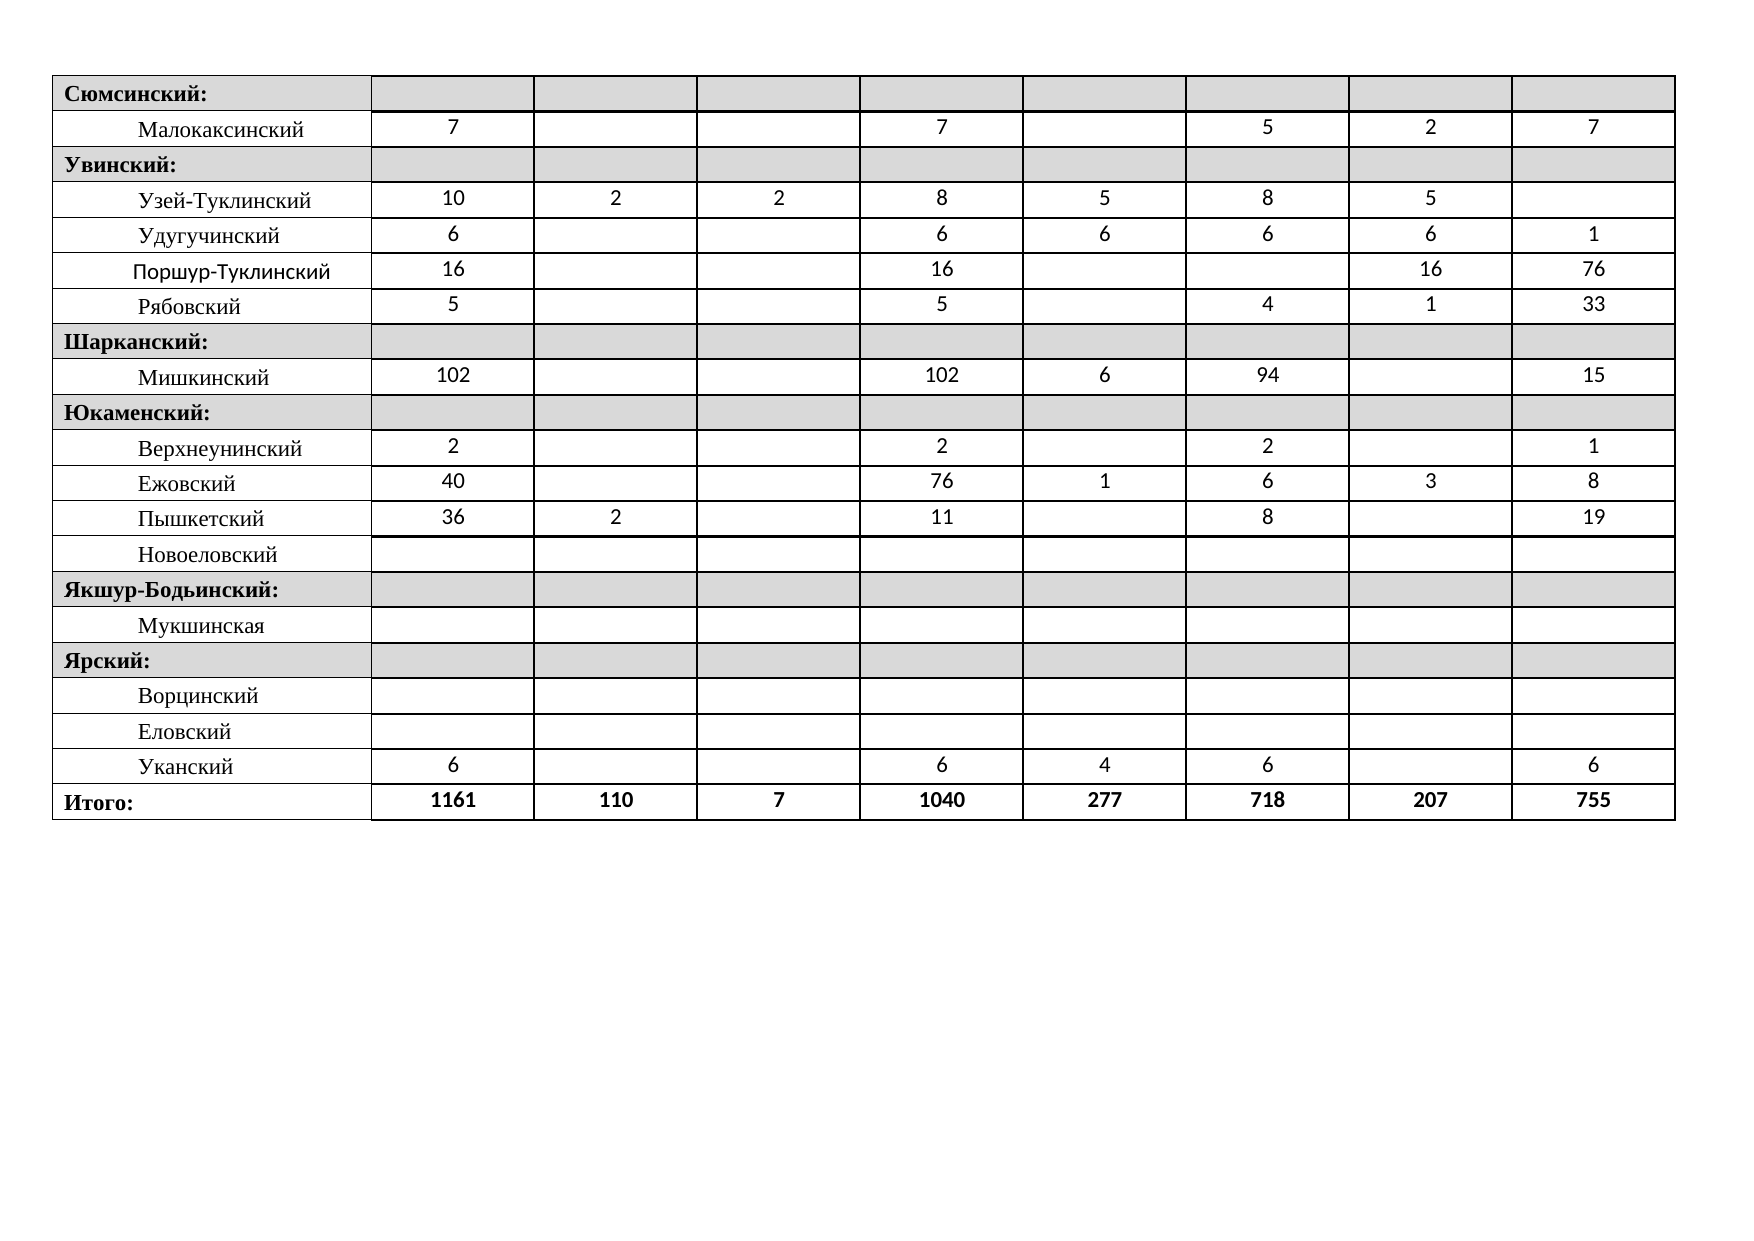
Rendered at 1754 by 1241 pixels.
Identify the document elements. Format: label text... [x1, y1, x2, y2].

table_cell 3 [1350, 467, 1511, 500]
table_cell Ворцинский [53, 678, 371, 712]
table_cell [1350, 431, 1511, 464]
table_cell [1350, 608, 1511, 642]
table_cell 755 [1513, 785, 1674, 819]
table_cell [372, 573, 533, 606]
table_cell 36 [372, 502, 533, 535]
table_cell [535, 219, 696, 252]
table_cell 2 [535, 183, 696, 217]
table_cell [861, 715, 1022, 748]
table_cell 6 [1350, 219, 1511, 252]
table_cell [861, 538, 1022, 571]
table_cell [861, 644, 1022, 677]
table_cell 7 [1513, 113, 1674, 146]
table_cell [1350, 715, 1511, 748]
table_cell [1350, 502, 1511, 535]
table_cell [1350, 573, 1511, 606]
table_cell [698, 538, 859, 571]
table_cell Малокаксинский [53, 111, 371, 146]
table_cell [1024, 325, 1185, 358]
table_cell 102 [861, 360, 1022, 394]
table_cell [861, 396, 1022, 429]
table_cell [1187, 644, 1348, 677]
table_cell [1187, 573, 1348, 606]
table_cell [1024, 77, 1185, 110]
table_cell 7 [698, 785, 859, 819]
table_cell [372, 679, 533, 712]
table_cell [1513, 148, 1674, 181]
table_cell [372, 396, 533, 429]
table_cell [861, 679, 1022, 712]
table_cell Мишкинский [53, 359, 371, 394]
table_cell [535, 750, 696, 783]
table_cell Новоеловский [53, 536, 371, 571]
table_cell [372, 77, 533, 110]
table_cell 5 [1187, 113, 1348, 146]
table_cell 94 [1187, 360, 1348, 394]
table_cell 2 [1187, 431, 1348, 464]
table_cell [698, 467, 859, 500]
table_cell [1024, 679, 1185, 712]
table_cell [1024, 290, 1185, 323]
table_cell [698, 431, 859, 464]
table_cell [1024, 608, 1185, 642]
table_cell [1024, 431, 1185, 464]
table_cell [698, 608, 859, 642]
table_cell [1187, 715, 1348, 748]
table_cell [1024, 538, 1185, 571]
table_cell 1 [1350, 290, 1511, 323]
table_cell [535, 77, 696, 110]
table_cell [535, 538, 696, 571]
table_cell 1161 [372, 785, 533, 819]
table_cell [861, 573, 1022, 606]
table_cell Удугучинский [53, 218, 371, 252]
table_cell 16 [1350, 254, 1511, 287]
table_cell [1187, 538, 1348, 571]
table_cell [698, 290, 859, 323]
table_cell Сюмсинский: [53, 76, 371, 110]
table_cell [535, 325, 696, 358]
table_cell [698, 325, 859, 358]
table_cell [698, 77, 859, 110]
table_cell [1024, 254, 1185, 287]
table_cell 76 [1513, 254, 1674, 287]
table_cell 1 [1513, 219, 1674, 252]
table_cell [1024, 113, 1185, 146]
table_cell [698, 750, 859, 783]
table_cell [535, 148, 696, 181]
table_cell [1024, 644, 1185, 677]
table_cell [1350, 148, 1511, 181]
table_cell [698, 679, 859, 712]
table_cell [1350, 396, 1511, 429]
table_cell 8 [861, 183, 1022, 217]
table_cell 6 [1187, 219, 1348, 252]
table_cell [1513, 573, 1674, 606]
table_cell [372, 148, 533, 181]
table_cell [535, 608, 696, 642]
table_cell Поршур-Туклинский [53, 253, 371, 287]
table_cell 11 [861, 502, 1022, 535]
table_cell [861, 77, 1022, 110]
table_cell [535, 113, 696, 146]
table_cell [535, 431, 696, 464]
table_cell [372, 325, 533, 358]
table_cell [1513, 183, 1674, 217]
table_cell [698, 113, 859, 146]
table_cell 10 [372, 183, 533, 217]
table_cell Пышкетский [53, 501, 371, 535]
table_cell [535, 396, 696, 429]
table_cell 6 [372, 750, 533, 783]
table_cell [1513, 679, 1674, 712]
table_cell 8 [1187, 502, 1348, 535]
table_cell [535, 467, 696, 500]
table_cell [1024, 396, 1185, 429]
table_cell [1513, 325, 1674, 358]
table_cell [1513, 608, 1674, 642]
table_cell 7 [861, 113, 1022, 146]
table_cell [1513, 538, 1674, 571]
table_cell 19 [1513, 502, 1674, 535]
table_cell Верхнеунинский [53, 430, 371, 464]
table_cell [698, 148, 859, 181]
table_cell 1 [1024, 467, 1185, 500]
table_cell [698, 502, 859, 535]
table_cell 110 [535, 785, 696, 819]
table_cell 6 [1024, 360, 1185, 394]
table_cell 6 [1187, 750, 1348, 783]
table_cell 207 [1350, 785, 1511, 819]
table_cell [1350, 679, 1511, 712]
table_cell 102 [372, 360, 533, 394]
table_cell 6 [861, 750, 1022, 783]
table_cell [861, 325, 1022, 358]
table_cell 5 [372, 290, 533, 323]
table_cell [861, 608, 1022, 642]
table_cell Итого: [53, 784, 371, 819]
table_cell 277 [1024, 785, 1185, 819]
table_cell [535, 573, 696, 606]
table_cell [372, 538, 533, 571]
table_cell [698, 644, 859, 677]
table_cell 6 [1187, 467, 1348, 500]
table_cell [1187, 679, 1348, 712]
table_cell [698, 254, 859, 287]
table_cell 2 [535, 502, 696, 535]
table_cell [1187, 254, 1348, 287]
table_cell Уканский [53, 749, 371, 783]
table_cell 8 [1513, 467, 1674, 500]
table_cell [372, 608, 533, 642]
table_cell [698, 396, 859, 429]
table_cell [1187, 325, 1348, 358]
table_cell [1513, 396, 1674, 429]
table_cell 5 [861, 290, 1022, 323]
table_cell Шарканский: [53, 324, 371, 358]
table_cell 5 [1350, 183, 1511, 217]
table_cell 6 [1024, 219, 1185, 252]
table_cell 1040 [861, 785, 1022, 819]
table_cell [1350, 360, 1511, 394]
table_cell [861, 148, 1022, 181]
table_cell [1187, 77, 1348, 110]
table_cell [372, 715, 533, 748]
table_cell [698, 573, 859, 606]
table_cell 6 [861, 219, 1022, 252]
table_cell [535, 644, 696, 677]
table_cell [1350, 538, 1511, 571]
table_cell [1024, 502, 1185, 535]
table_cell 15 [1513, 360, 1674, 394]
table_cell 5 [1024, 183, 1185, 217]
table_cell 2 [861, 431, 1022, 464]
table_cell 8 [1187, 183, 1348, 217]
table_cell Якшур-Бодьинский: [53, 572, 371, 606]
table_cell [1024, 715, 1185, 748]
table_cell [1187, 608, 1348, 642]
table_cell [535, 254, 696, 287]
table_cell [1350, 644, 1511, 677]
table_cell 16 [861, 254, 1022, 287]
table_cell [372, 644, 533, 677]
table_cell [535, 290, 696, 323]
table_cell 2 [698, 183, 859, 217]
table_cell 6 [1513, 750, 1674, 783]
table_cell [535, 360, 696, 394]
table_cell [1187, 148, 1348, 181]
table_cell [1350, 77, 1511, 110]
table_cell [1350, 325, 1511, 358]
table_cell [1513, 715, 1674, 748]
table_cell 1 [1513, 431, 1674, 464]
table_cell Увинский: [53, 147, 371, 181]
table_cell Еловский [53, 714, 371, 748]
table_cell [1350, 750, 1511, 783]
table_cell 16 [372, 254, 533, 287]
table_cell 4 [1187, 290, 1348, 323]
table_cell [535, 715, 696, 748]
table_cell [1513, 644, 1674, 677]
table_cell [1024, 573, 1185, 606]
table_cell 7 [372, 113, 533, 146]
table_cell [1024, 148, 1185, 181]
table_cell Ярский: [53, 643, 371, 677]
table_cell [698, 360, 859, 394]
table_cell Рябовский [53, 289, 371, 323]
table_cell [698, 219, 859, 252]
table_cell 4 [1024, 750, 1185, 783]
table_cell 2 [1350, 113, 1511, 146]
table_cell [698, 715, 859, 748]
table_cell [1187, 396, 1348, 429]
table_cell 40 [372, 467, 533, 500]
table_cell Узей-Туклинский [53, 182, 371, 217]
table_cell Мукшинская [53, 607, 371, 642]
table_cell 718 [1187, 785, 1348, 819]
table_cell 76 [861, 467, 1022, 500]
table_cell 2 [372, 431, 533, 464]
table_cell Юкаменский: [53, 395, 371, 429]
table_cell 6 [372, 219, 533, 252]
table_cell 33 [1513, 290, 1674, 323]
table_cell [535, 679, 696, 712]
table_cell [1513, 77, 1674, 110]
table_cell Ежовский [53, 466, 371, 500]
